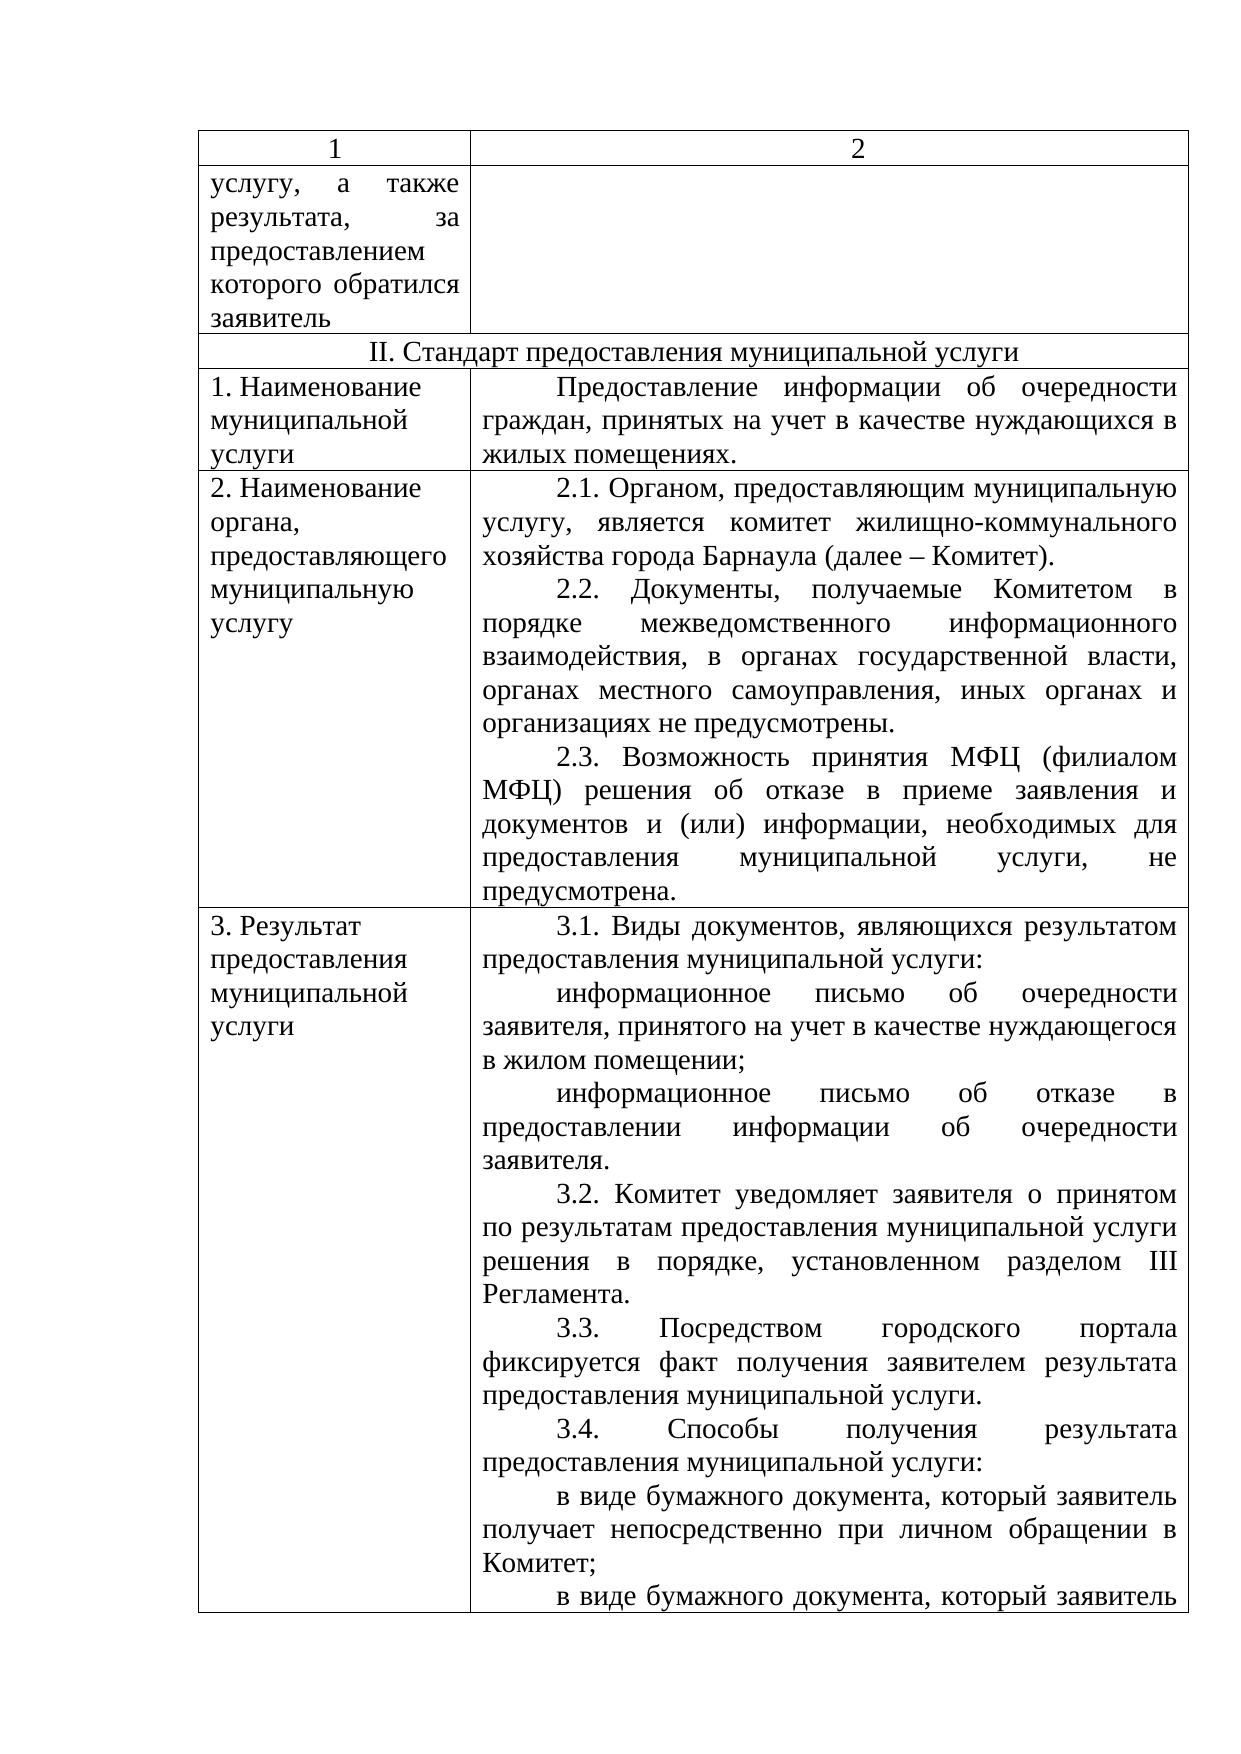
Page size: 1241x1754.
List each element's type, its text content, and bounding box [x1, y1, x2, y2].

table_cell 2.1. Органом, предоставляющим муниципальную услугу, является комитет жилищно-коммунального хозяйства города Барнаула (далее – Комитет). 2.2. Документы, получаемые Комитетом в порядке межведомственного информационного взаимодействия, в органах государственной власти, органах местного самоуправления, иных органах и организациях не предусмотрены. 2.3. Возможность принятия МФЦ (филиалом МФЦ) решения об отказе в приеме заявления и документов и (или) информации, необходимых для предоставления муниципальной услуги, не предусмотрена. [471, 471, 1188, 907]
table_cell 1. Наименование муниципальной услуги [199, 369, 470, 469]
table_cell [471, 908, 1188, 1612]
table_cell Предоставление информации об очередности граждан, принятых на учет в качестве нуждающихся в жилых помещениях. [471, 369, 1188, 469]
table_cell 2. Наименование органа, предоставляющего муниципальную услугу [199, 471, 470, 907]
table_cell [199, 166, 470, 333]
table_header 2 [471, 131, 1188, 164]
table_header 1 [199, 131, 470, 164]
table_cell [199, 908, 470, 1612]
table_cell II. Стандарт предоставления муниципальной услуги [199, 334, 1188, 368]
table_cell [471, 166, 1188, 333]
